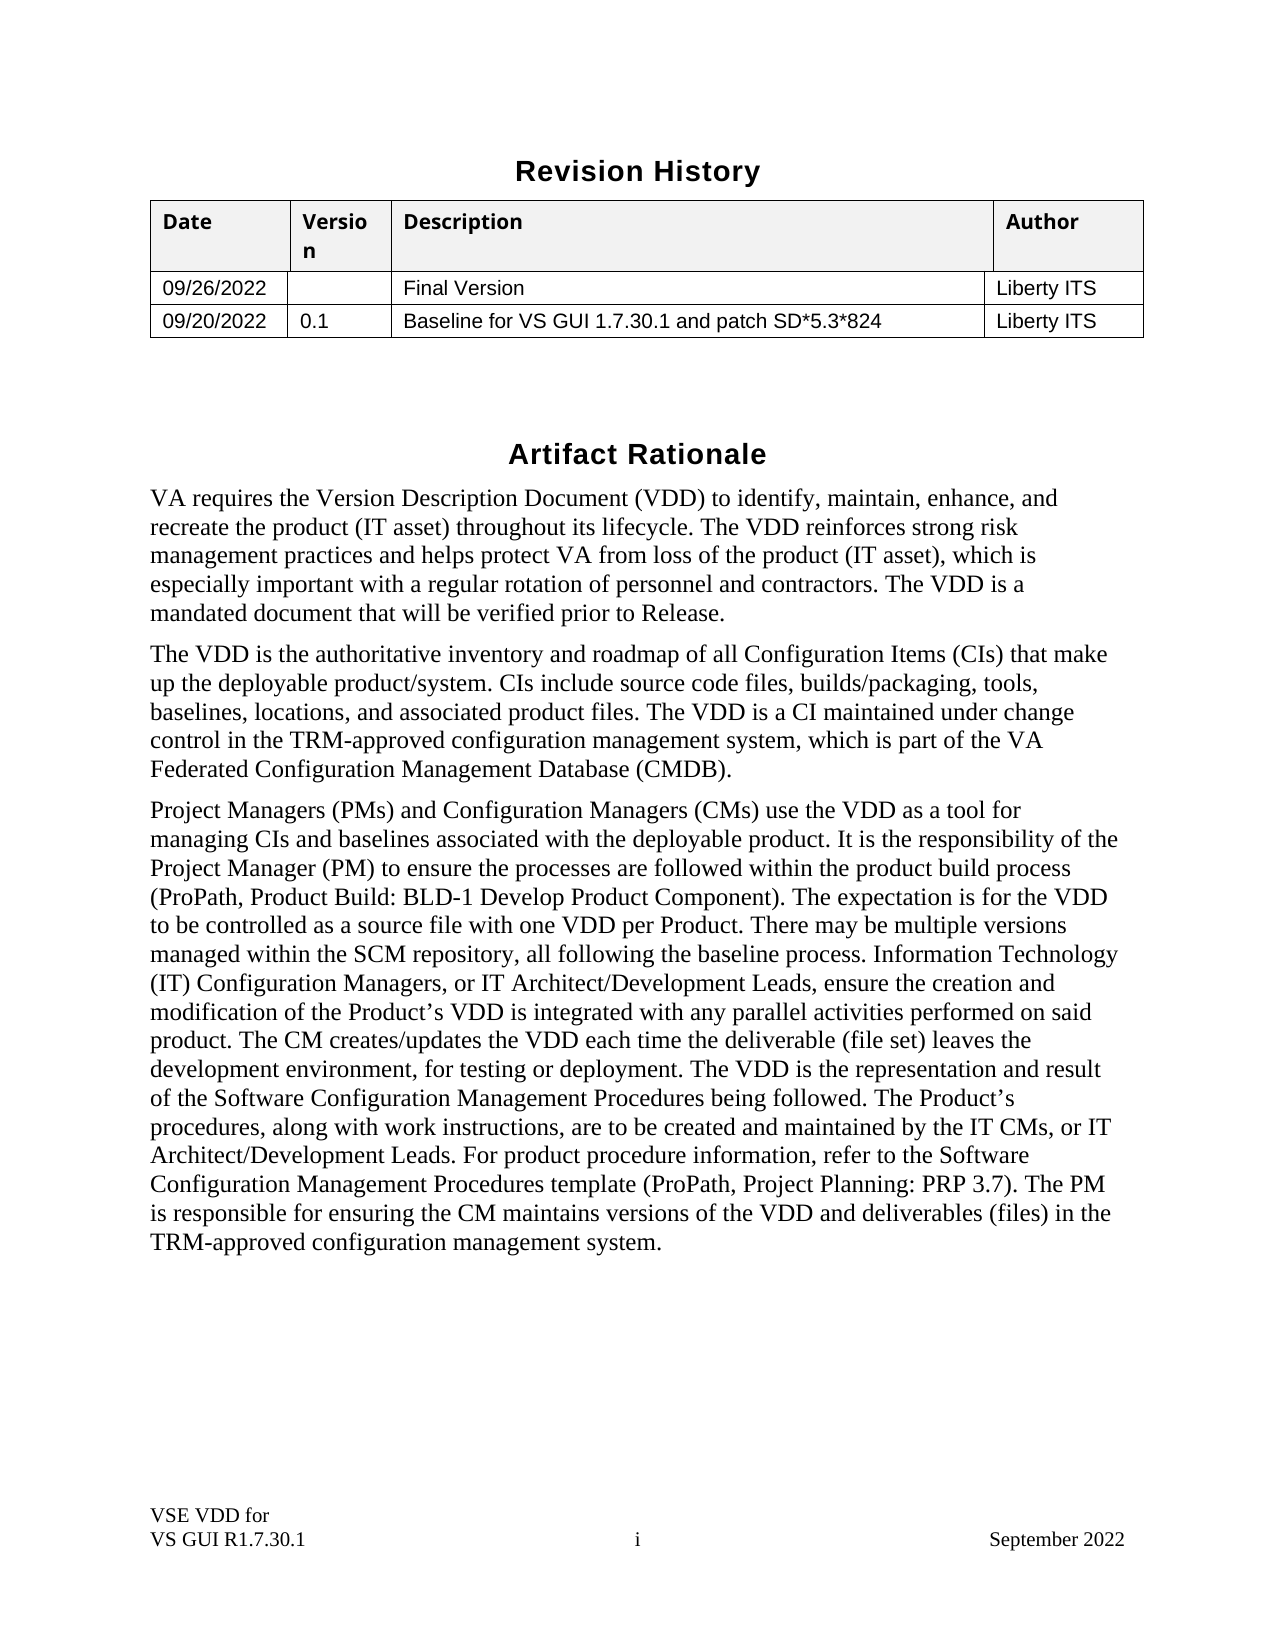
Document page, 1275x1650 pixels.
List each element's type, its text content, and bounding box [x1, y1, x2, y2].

table_header Author [994, 201, 1143, 271]
table_cell 09/20/2022 [151, 305, 287, 337]
text VA requires the Version Description Document (VDD) to identify, maintain, enhance, and recreate the product (IT asset) throughout its lifecycle. The VDD reinforces strong risk management practices and helps protect VA from loss of the product (IT asset), which is especially important with a regular rotation of personnel and contractors. The VDD is a mandated document that will be verified prior to Release. [150, 483, 1125, 627]
text The VDD is the authoritative inventory and roadmap of all Configuration Items (CIs) that make up the deployable product/system. CIs include source code files, builds/packaging, tools, baselines, locations, and associated product files. The VDD is a CI maintained under change control in the TRM-approved configuration management system, which is part of the VA Federated Configuration Management Database (CMDB). [150, 639, 1125, 783]
table_cell 09/26/2022 [151, 272, 287, 304]
table_header Description [392, 201, 993, 271]
table_cell 0.1 [288, 305, 391, 337]
title Revision History [150, 154, 1125, 188]
table_cell Liberty ITS [985, 305, 1143, 337]
table_cell Final Version [392, 272, 984, 304]
text Project Managers (PMs) and Configuration Managers (CMs) use the VDD as a tool for managing CIs and baselines associated with the deployable product. It is the responsibility of the Project Manager (PM) to ensure the processes are followed within the product build process (ProPath, Product Build: BLD-1 Develop Product Component). The expectation is for the VDD to be controlled as a source file with one VDD per Product. There may be multiple versions managed within the SCM repository, all following the baseline process. Information Technology (IT) Configuration Managers, or IT Architect/Development Leads, ensure the creation and modification of the Product’s VDD is integrated with any parallel activities performed on said product. The CM creates/updates the VDD each time the deliverable (file set) leaves the development environment, for testing or deployment. The VDD is the representation and result of the Software Configuration Management Procedures being followed. The Product’s procedures, along with work instructions, are to be created and maintained by the IT CMs, or IT Architect/Development Leads. For product procedure information, refer to the Software Configuration Management Procedures template (ProPath, Project Planning: PRP 3.7). The PM is responsible for ensuring the CM maintains versions of the VDD and deliverables (files) in the TRM-approved configuration management system. [150, 796, 1125, 1256]
table_cell Liberty ITS [985, 272, 1143, 304]
title Artifact Rationale [150, 437, 1125, 471]
table_header Version [291, 201, 391, 271]
table_cell Baseline for VS GUI 1.7.30.1 and patch SD*5.3*824 [392, 305, 984, 337]
table_cell [288, 272, 391, 304]
table_header Date [151, 201, 290, 271]
